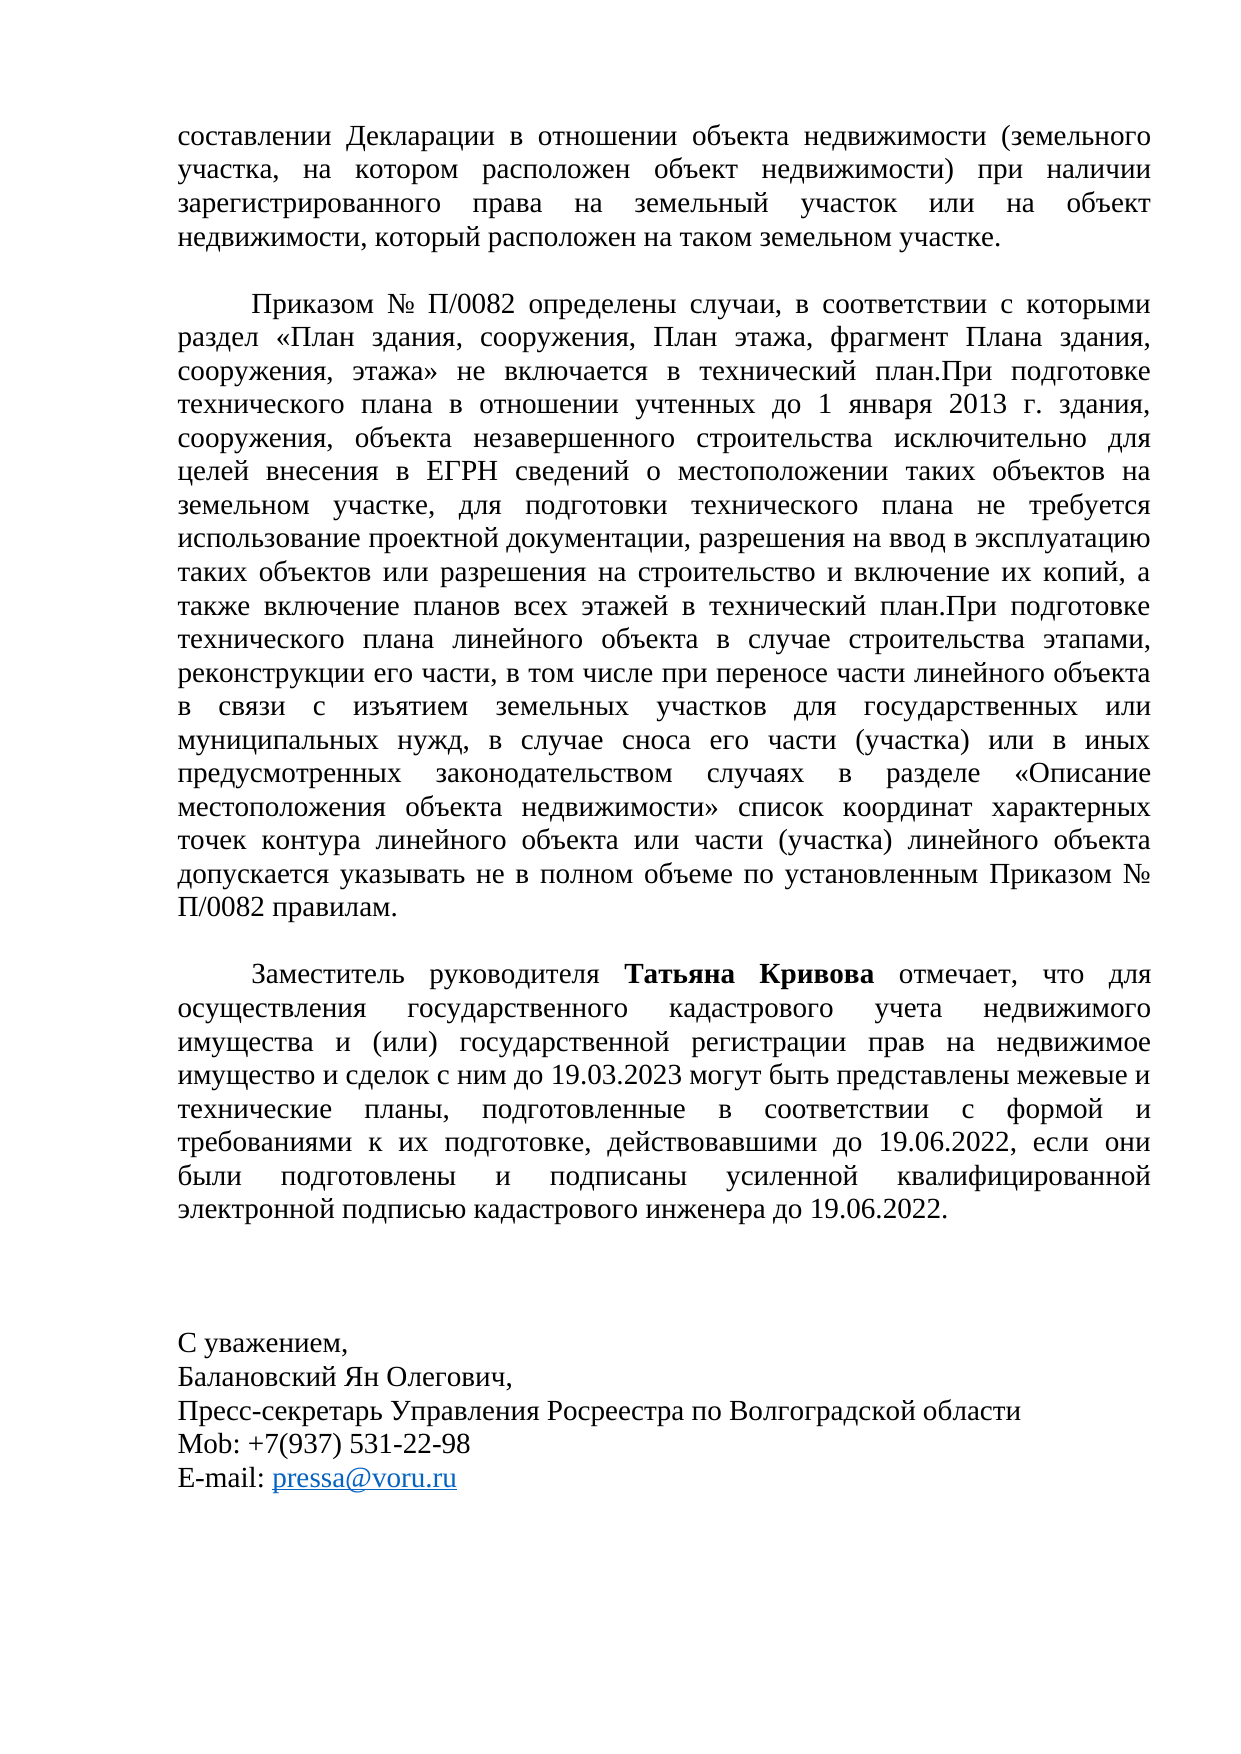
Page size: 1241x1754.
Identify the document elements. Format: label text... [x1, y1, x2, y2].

text Заместитель руководителя Татьяна Кривова отмечает, что для осуществления государственного кадастрового учета недвижимого имущества и (или) государственной регистрации прав на недвижимое имущество и сделок с ним до 19.03.2023 могут быть представлены межевые и технические планы, подготовленные в соответствии с формой и требованиями к их подготовке, действовавшими до 19.06.2022, если они были подготовлены и подписаны усиленной квалифицированной электронной подписью кадастрового инженера до 19.06.2022. [177, 957, 1152, 1225]
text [177, 118, 1152, 252]
text Пресс-секретарь Управления Росреестра по Волгоградской области [177, 1393, 1152, 1426]
text Приказом № П/0082 определены случаи, в соответствии с которыми раздел «План здания, сооружения, План этажа, фрагмент Плана здания, сооружения, этажа» не включается в технический план.При подготовке технического плана в отношении учтенных до 1 января 2013 г. здания, сооружения, объекта незавершенного строительства исключительно для целей внесения в ЕГРН сведений о местоположении таких объектов на земельном участке, для подготовки технического плана не требуется использование проектной документации, разрешения на ввод в эксплуатацию таких объектов или разрешения на строительство и включение их копий, а также включение планов всех этажей в технический план.При подготовке технического плана линейного объекта в случае строительства этапами, реконструкции его части, в том числе при переносе части линейного объекта в связи с изъятием земельных участков для государственных или муниципальных нужд, в случае сноса его части (участка) или в иных предусмотренных законодательством случаях в разделе «Описание местоположения объекта недвижимости» список координат характерных точек контура линейного объекта или части (участка) линейного объекта допускается указывать не в полном объеме по установленным Приказом № П/0082 правилам. [177, 286, 1152, 923]
text С уважением, [177, 1326, 1152, 1359]
text Mob: +7(937) 531-22-98 [177, 1426, 1152, 1460]
text Балановский Ян Олегович, [177, 1359, 1152, 1393]
text E-mail: pressa@voru.ru [177, 1460, 1152, 1493]
